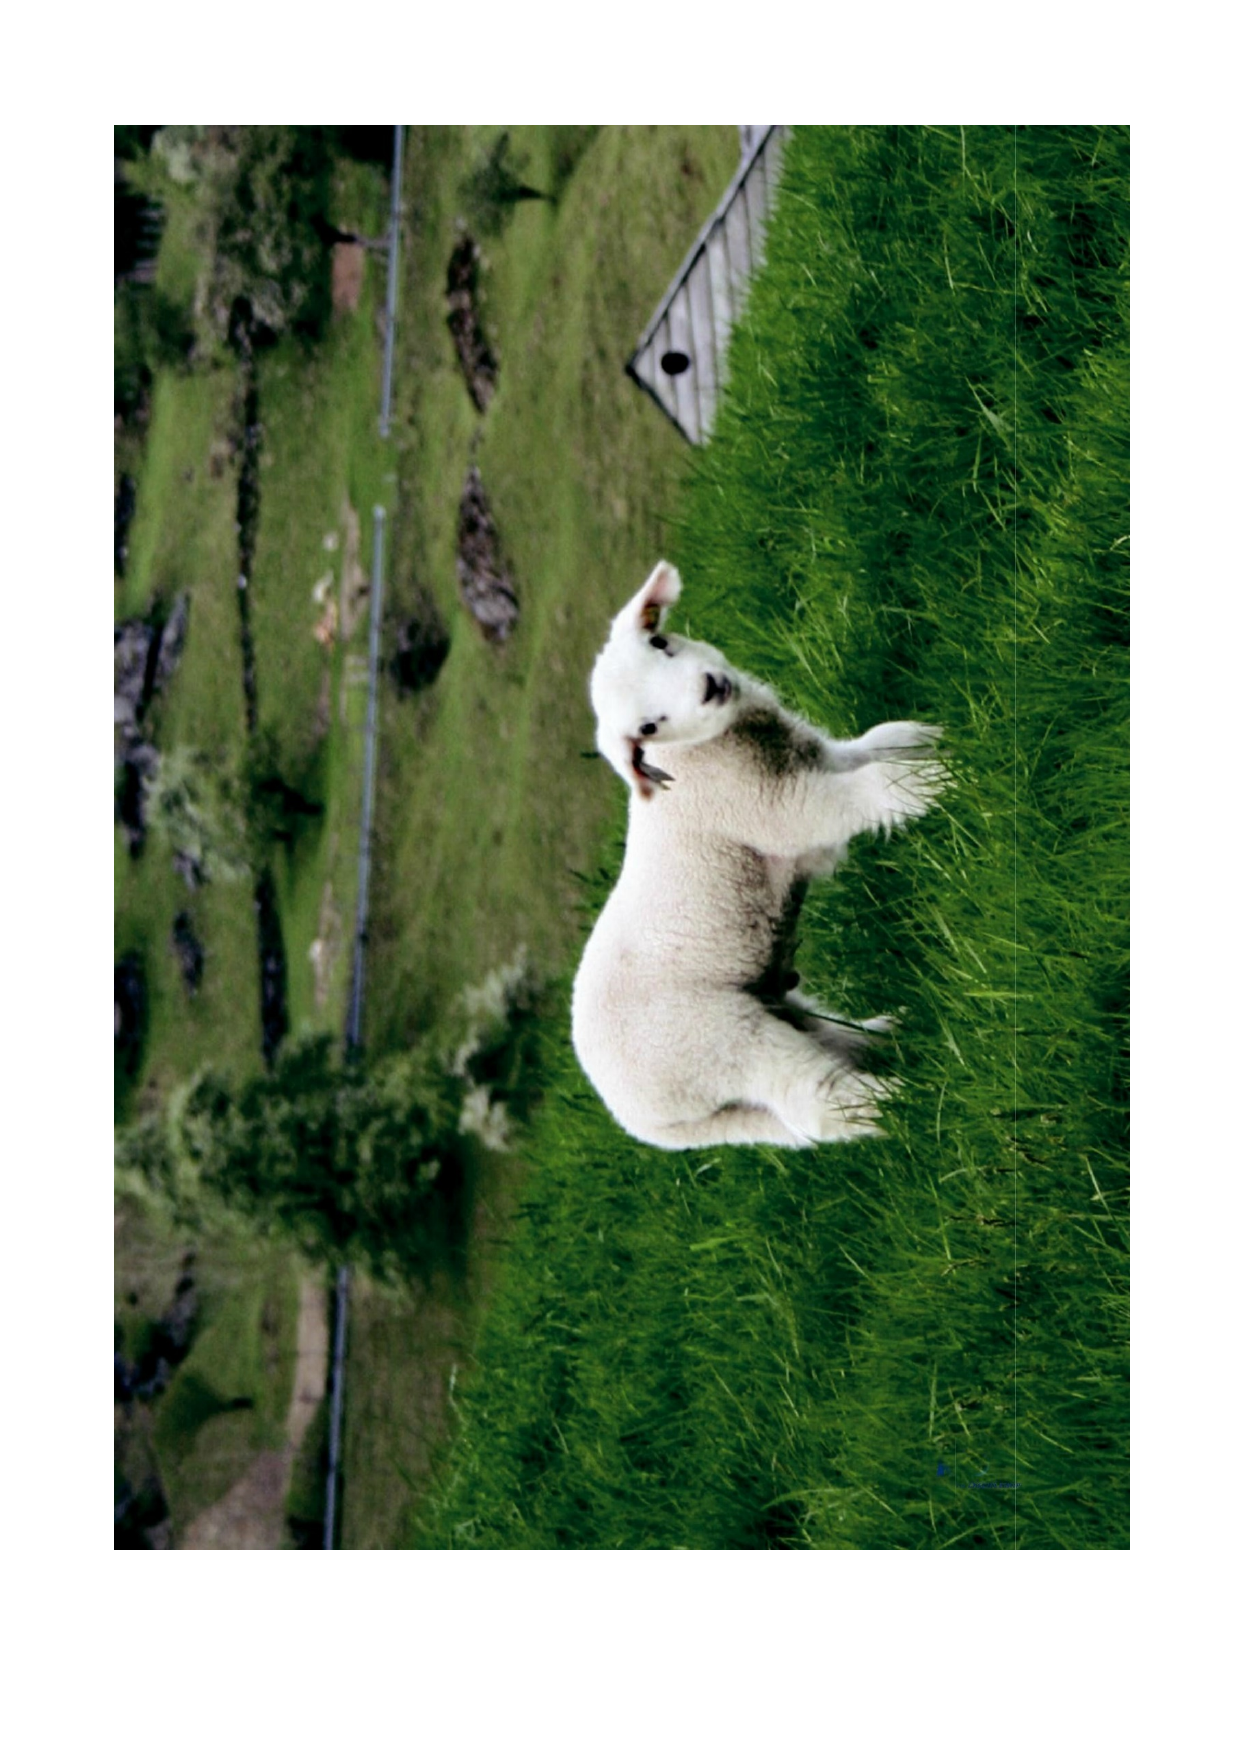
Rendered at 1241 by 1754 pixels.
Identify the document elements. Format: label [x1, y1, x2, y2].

picture [114, 125, 1130, 1550]
